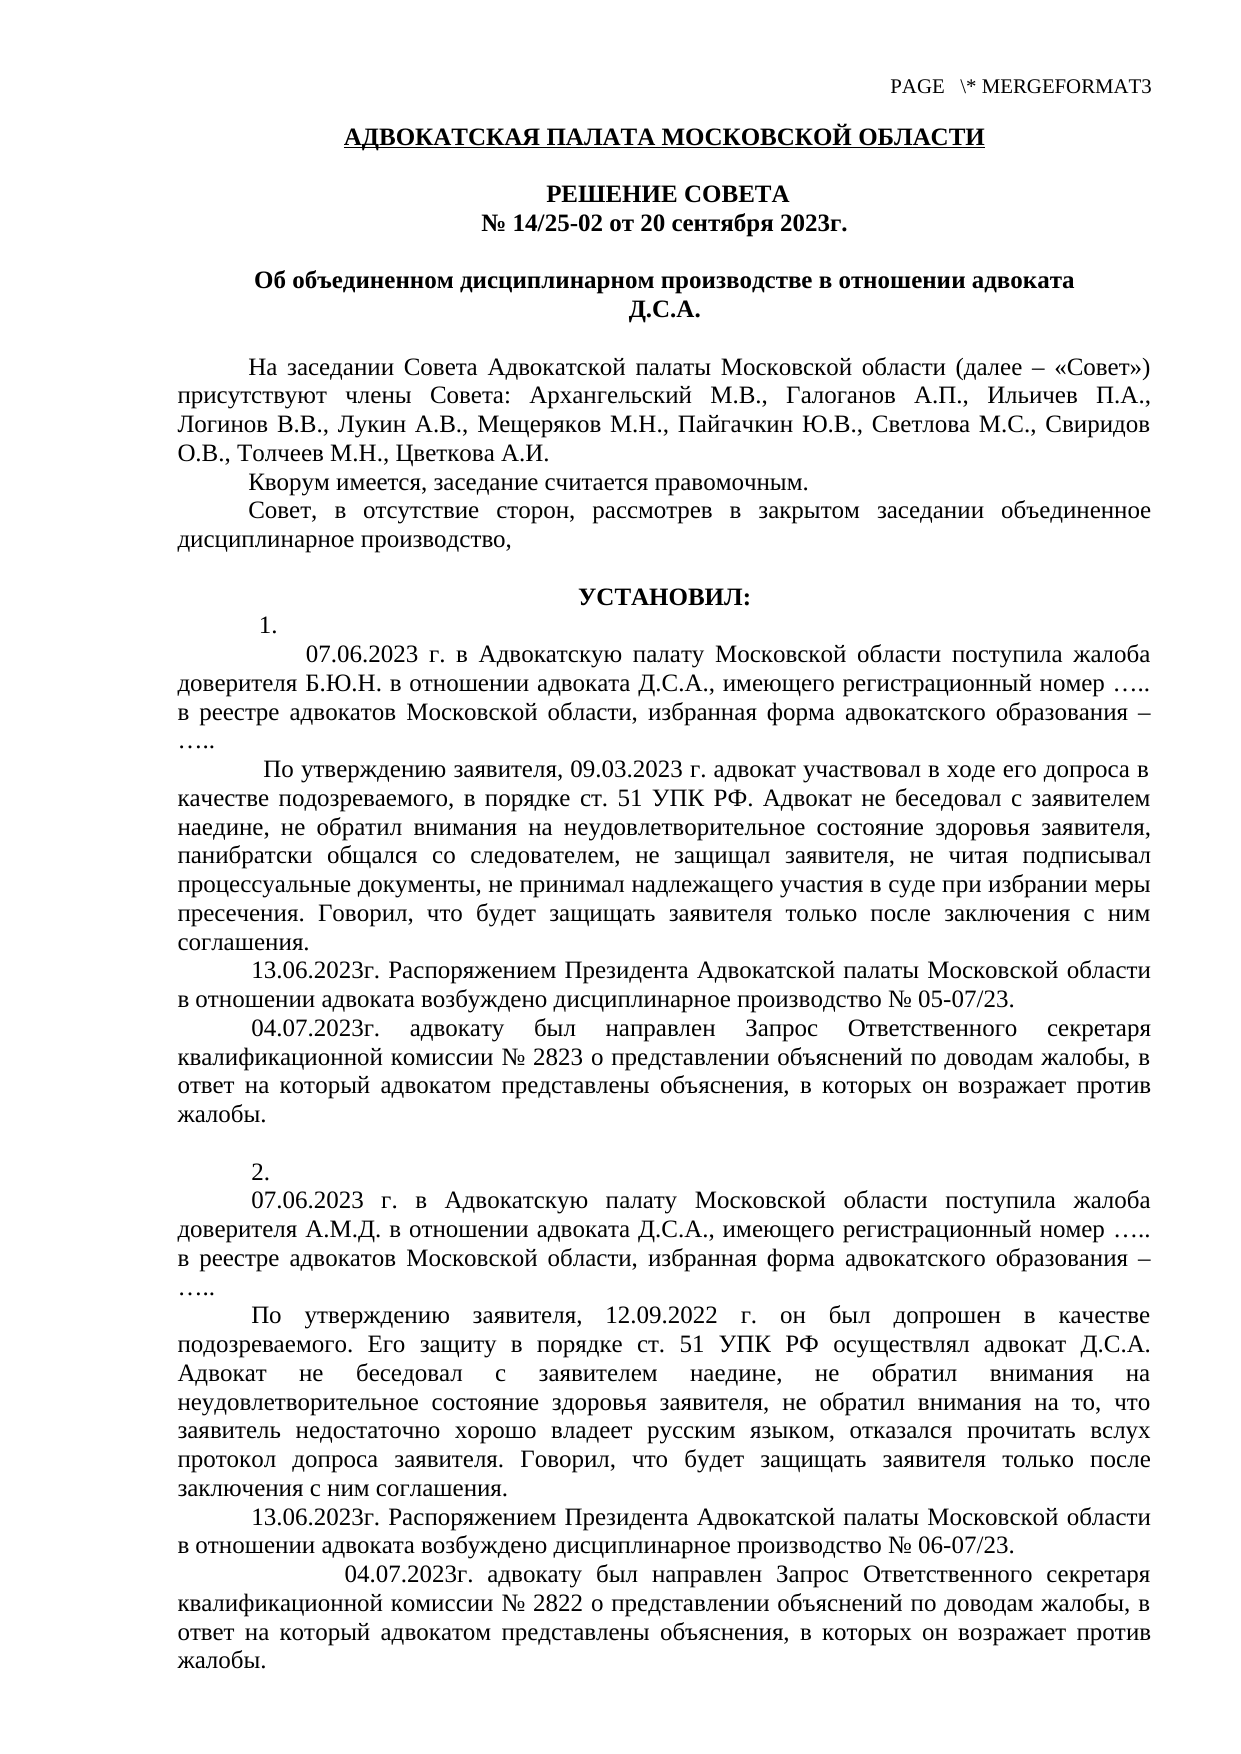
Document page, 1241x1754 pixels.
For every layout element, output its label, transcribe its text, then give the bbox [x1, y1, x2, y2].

text 07.06.2023 г. в Адвокатскую палату Московской области поступила жалоба доверителя Б.Ю.Н. в отношении адвоката Д.С.А., имеющего регистрационный номер ….. в реестре адвокатов Московской области, избранная форма адвокатского образования – ….. [177, 639, 1152, 754]
text Решение СОВЕТА [472, 179, 1152, 208]
text № 14/25-02 от 20 сентября 2023г. [177, 208, 1152, 237]
text 1. [177, 611, 1152, 639]
text 2. [177, 1157, 1152, 1186]
text 07.06.2023 г. в Адвокатскую палату Московской области поступила жалоба доверителя А.М.Д. в отношении адвоката Д.С.А., имеющего регистрационный номер ….. в реестре адвокатов Московской области, избранная форма адвокатского образования – ….. [177, 1186, 1152, 1301]
text 13.06.2023г. Распоряжением Президента Адвокатской палаты Московской области в отношении адвоката возбуждено дисциплинарное производство № 06-07/23. [177, 1502, 1152, 1559]
text УСТАНОВИЛ: [177, 582, 1152, 611]
text 13.06.2023г. Распоряжением Президента Адвокатской палаты Московской области в отношении адвоката возбуждено дисциплинарное производство № 05-07/23. [177, 956, 1152, 1013]
text По утверждению заявителя, 09.03.2023 г. адвокат участвовал в ходе его допроса в качестве подозреваемого, в порядке ст. 51 УПК РФ. Адвокат не беседовал с заявителем наедине, не обратил внимания на неудовлетворительное состояние здоровья заявителя, панибратски общался со следователем, не защищал заявителя, не читая подписывал процессуальные документы, не принимал надлежащего участия в суде при избрании меры пресечения. Говорил, что будет защищать заявителя только после заключения с ним соглашения. [177, 754, 1152, 956]
text адвокатская палата московской области [177, 122, 1152, 151]
text На заседании Совета Адвокатской палаты Московской области (далее – «Совет») присутствуют члены Совета: Архангельский М.В., Галоганов А.П., Ильичев П.А., Логинов В.В., Лукин А.В., Мещеряков М.Н., Пайгачкин Ю.В., Светлова М.С., Свиридов О.В., Толчеев М.Н., Цветкова А.И. [177, 352, 1152, 467]
text По утверждению заявителя, 12.09.2022 г. он был допрошен в качестве подозреваемого. Его защиту в порядке ст. 51 УПК РФ осуществлял адвокат Д.С.А. Адвокат не беседовал с заявителем наедине, не обратил внимания на неудовлетворительное состояние здоровья заявителя, не обратил внимания на то, что заявитель недостаточно хорошо владеет русским языком, отказался прочитать вслух протокол допроса заявителя. Говорил, что будет защищать заявителя только после заключения с ним соглашения. [177, 1301, 1152, 1502]
text Совет, в отсутствие сторон, рассмотрев в закрытом заседании объединенное дисциплинарное производство, [177, 496, 1152, 553]
text Об объединенном дисциплинарном производстве в отношении адвоката [177, 266, 1152, 294]
text 04.07.2023г. адвокату был направлен Запрос Ответственного секретаря квалификационной комиссии № 2822 о представлении объяснений по доводам жалобы, в ответ на который адвокатом представлены объяснения, в которых он возражает против жалобы. [177, 1559, 1152, 1674]
text Д.С.А. [177, 294, 1152, 323]
text Кворум имеется, заседание считается правомочным. [177, 467, 1152, 496]
text 04.07.2023г. адвокату был направлен Запрос Ответственного секретаря квалификационной комиссии № 2823 о представлении объяснений по доводам жалобы, в ответ на который адвокатом представлены объяснения, в которых он возражает против жалобы. [177, 1013, 1152, 1128]
